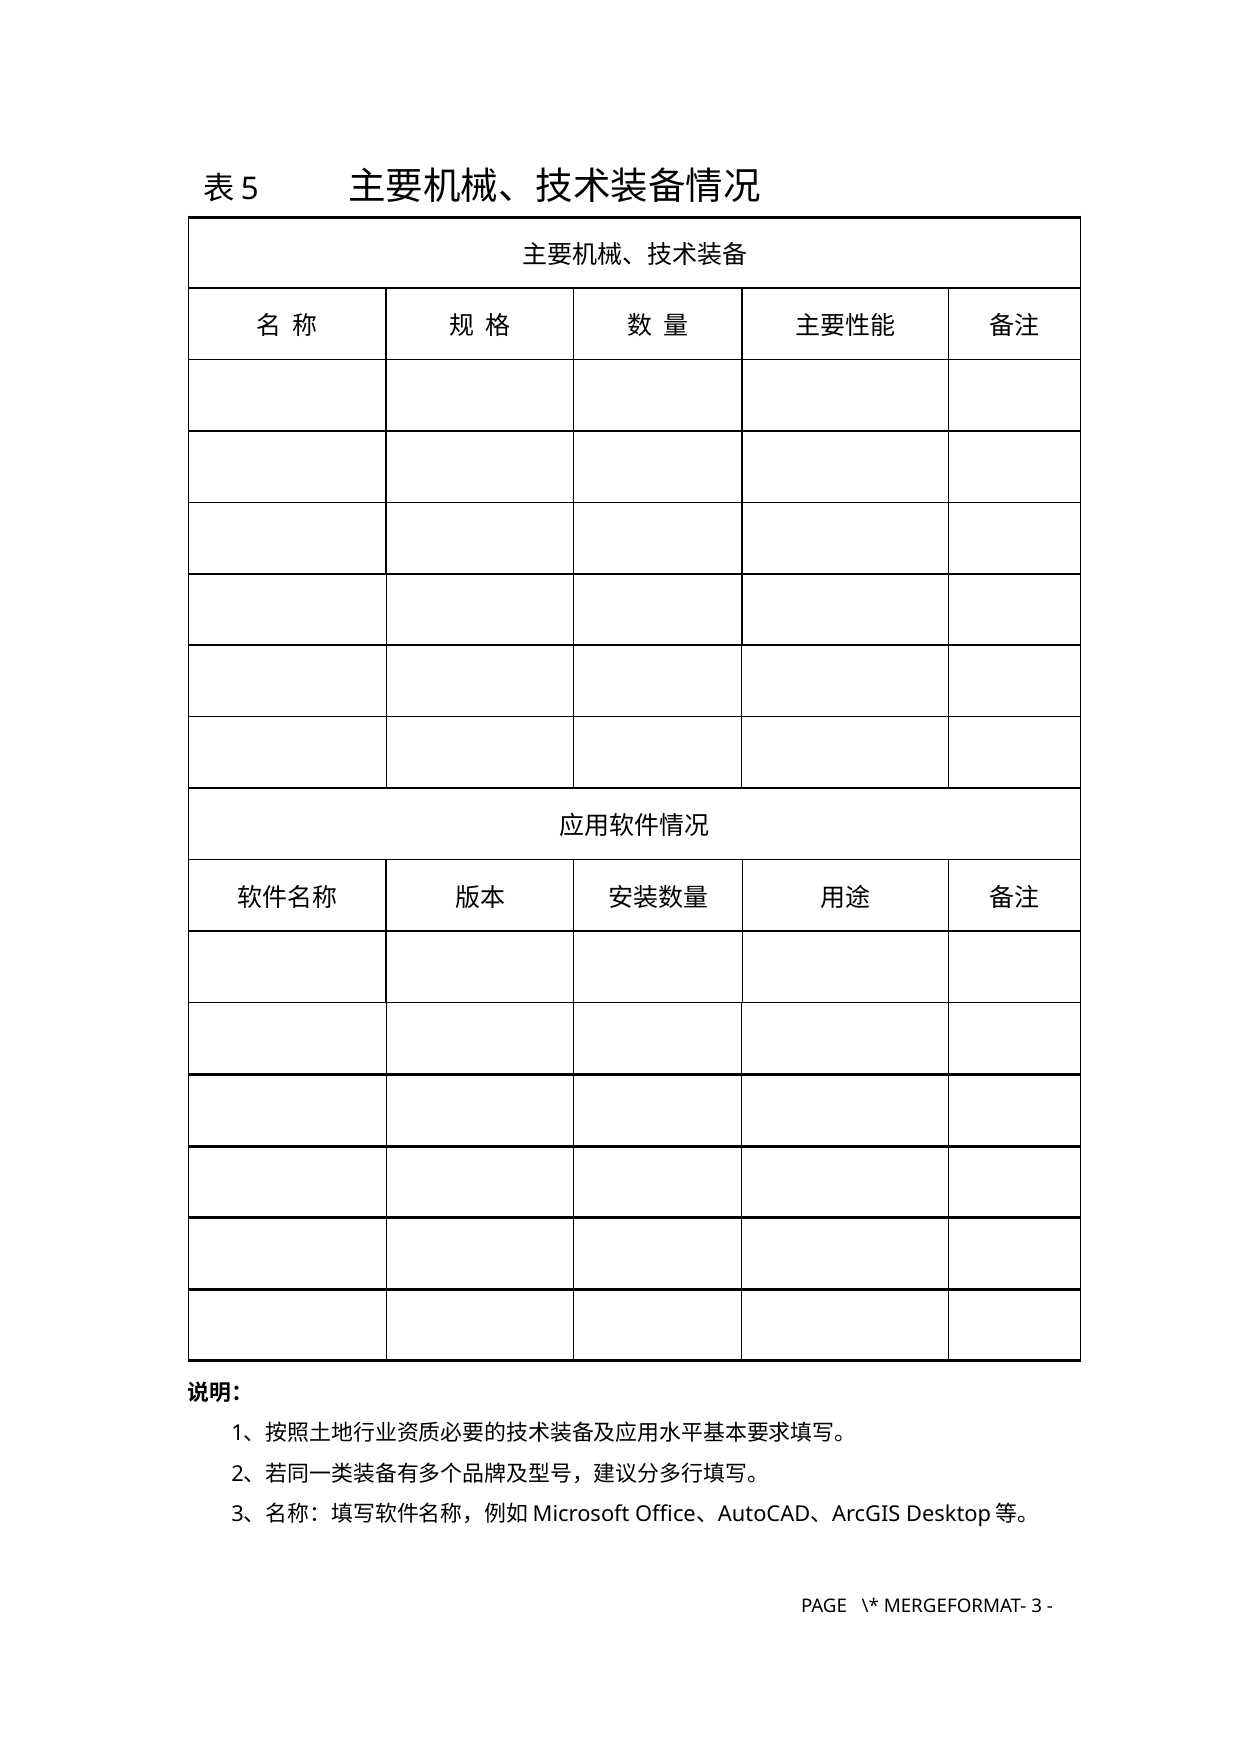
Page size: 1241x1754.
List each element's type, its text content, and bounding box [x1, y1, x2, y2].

text 表5 主要机械、技术装备情况 [187, 151, 1053, 216]
table_cell 应用软件情况 [189, 789, 1080, 859]
table_cell [742, 1003, 948, 1073]
table_cell [949, 432, 1080, 501]
table_cell [949, 503, 1080, 573]
table_cell [949, 1291, 1080, 1359]
table_cell [949, 360, 1080, 430]
table_cell [189, 932, 385, 1002]
table_cell [949, 1003, 1080, 1073]
table_cell [387, 1148, 573, 1216]
table_cell [949, 1148, 1080, 1216]
table_cell [189, 575, 386, 644]
table_cell 备注 [949, 860, 1080, 930]
table_cell 主要性能 [743, 289, 948, 358]
table_cell [742, 646, 948, 716]
table_cell [743, 503, 948, 573]
table_cell [189, 360, 385, 430]
table_cell [574, 1148, 741, 1216]
table_cell [189, 1291, 386, 1359]
table_cell [743, 432, 948, 501]
table_cell [574, 503, 741, 573]
table_cell [387, 932, 573, 1002]
table_cell [189, 1219, 386, 1287]
table_cell [742, 1291, 948, 1359]
table_cell [387, 646, 573, 716]
table_cell [574, 932, 742, 1002]
table_cell [574, 717, 741, 787]
table_cell [949, 932, 1080, 1002]
table_cell [742, 1219, 948, 1287]
table_cell [574, 1003, 741, 1073]
table_cell [387, 1219, 573, 1287]
table_cell [574, 360, 741, 430]
table_cell [949, 1076, 1080, 1144]
table_cell [949, 646, 1080, 716]
table_cell [189, 646, 386, 716]
text 1、按照土地行业资质必要的技术装备及应用水平基本要求填写。 [187, 1415, 1053, 1447]
table_cell [743, 932, 948, 1002]
table_cell [387, 1003, 573, 1073]
table_cell [387, 575, 573, 644]
table_cell 备注 [949, 289, 1080, 358]
table_cell [574, 1219, 741, 1287]
table_cell [189, 1076, 386, 1144]
table_cell [387, 1076, 573, 1144]
table_cell 名 称 [189, 289, 385, 358]
table_cell [387, 503, 573, 573]
text 3、名称：填写软件名称，例如Microsoft Office、AutoCAD、ArcGIS Desktop等。 [187, 1496, 1053, 1528]
table_cell [742, 1076, 948, 1144]
table_cell [189, 1148, 386, 1216]
table_cell [574, 1076, 741, 1144]
table_header 主要机械、技术装备 [189, 219, 1080, 287]
table_cell [949, 575, 1080, 644]
table_cell [743, 360, 948, 430]
table_cell 版本 [387, 860, 573, 930]
table_cell [387, 717, 573, 787]
table_cell [742, 1148, 948, 1216]
table_cell 用途 [743, 860, 948, 930]
text 说明： [187, 1374, 1053, 1407]
table_cell 规 格 [387, 289, 573, 358]
table_cell [574, 646, 741, 716]
table_cell [742, 717, 948, 787]
table_cell 数 量 [574, 289, 741, 358]
table_cell [189, 432, 385, 501]
table_cell [949, 717, 1080, 787]
table_cell [743, 575, 948, 644]
table_cell [574, 575, 741, 644]
table_cell [574, 432, 741, 501]
table_cell [189, 717, 386, 787]
table_cell [387, 432, 573, 501]
table_cell [949, 1219, 1080, 1287]
text 2、若同一类装备有多个品牌及型号，建议分多行填写。 [187, 1455, 1053, 1488]
table_cell 安装数量 [574, 860, 742, 930]
table_cell [387, 360, 573, 430]
table_cell [189, 1003, 386, 1073]
table_cell [574, 1291, 741, 1359]
table_cell [387, 1291, 573, 1359]
table_cell 软件名称 [189, 860, 385, 930]
table_cell [189, 503, 385, 573]
